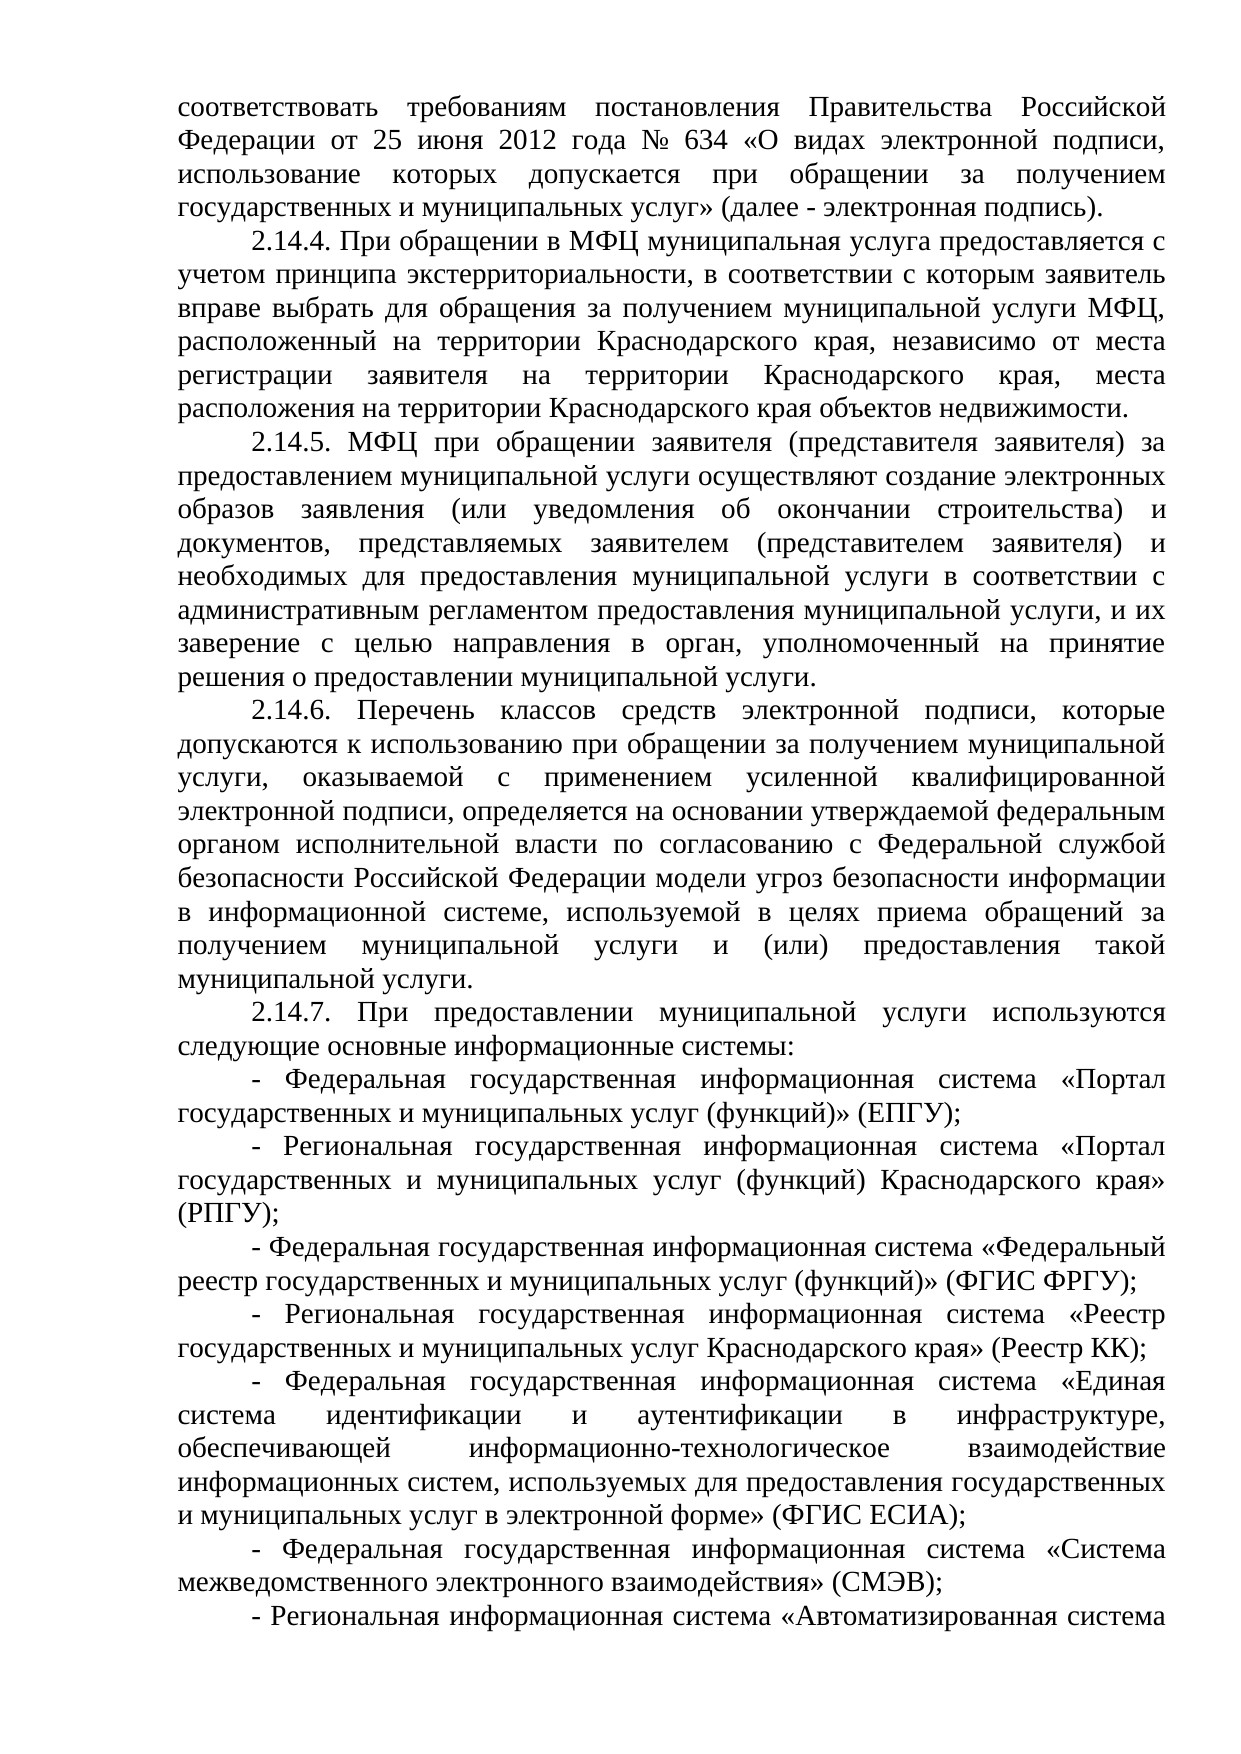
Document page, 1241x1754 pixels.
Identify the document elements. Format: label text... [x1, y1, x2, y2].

text 2.14.7. При предоставлении муниципальной услуги используются следующие основные информационные системы: [177, 994, 1166, 1061]
text 2.14.6. Перечень классов средств электронной подписи, которые допускаются к использованию при обращении за получением муниципальной услуги, оказываемой с применением усиленной квалифицированной электронной подписи, определяется на основании утверждаемой федеральным органом исполнительной власти по согласованию с Федеральной службой безопасности Российской Федерации модели угроз безопасности информации в информационной системе, используемой в целях приема обращений за получением муниципальной услуги и (или) предоставления такой муниципальной услуги. [177, 692, 1166, 994]
text 2.14.4. При обращении в МФЦ муниципальная услуга предоставляется с учетом принципа экстерриториальности, в соответствии с которым заявитель вправе выбрать для обращения за получением муниципальной услуги МФЦ, расположенный на территории Краснодарского края, независимо от места регистрации заявителя на территории Краснодарского края, места расположения на территории Краснодарского края объектов недвижимости. [177, 223, 1166, 424]
text - Федеральная государственная информационная система «Портал государственных и муниципальных услуг (функций)» (ЕПГУ); [177, 1061, 1166, 1128]
text - Федеральная государственная информационная система «Единая система идентификации и аутентификации в инфраструктуре, обеспечивающей информационно-технологическое взаимодействие информационных систем, используемых для предоставления государственных и муниципальных услуг в электронной форме» (ФГИС ЕСИА); [177, 1363, 1166, 1531]
text 2.14.5. МФЦ при обращении заявителя (представителя заявителя) за предоставлением муниципальной услуги осуществляют создание электронных образов заявления (или уведомления об окончании строительства) и документов, представляемых заявителем (представителем заявителя) и необходимых для предоставления муниципальной услуги в соответствии с административным регламентом предоставления муниципальной услуги, и их заверение с целью направления в орган, уполномоченный на принятие решения о предоставлении муниципальной услуги. [177, 424, 1166, 692]
text - Региональная государственная информационная система «Реестр государственных и муниципальных услуг Краснодарского края» (Реестр КК); [177, 1296, 1166, 1363]
text - Федеральная государственная информационная система «Федеральный реестр государственных и муниципальных услуг (функций)» (ФГИС ФРГУ); [177, 1229, 1166, 1296]
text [177, 89, 1166, 223]
text - Федеральная государственная информационная система «Система межведомственного электронного взаимодействия» (СМЭВ); [177, 1531, 1166, 1598]
text - Региональная государственная информационная система «Портал государственных и муниципальных услуг (функций) Краснодарского края» (РПГУ); [177, 1128, 1166, 1229]
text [177, 1598, 1166, 1632]
